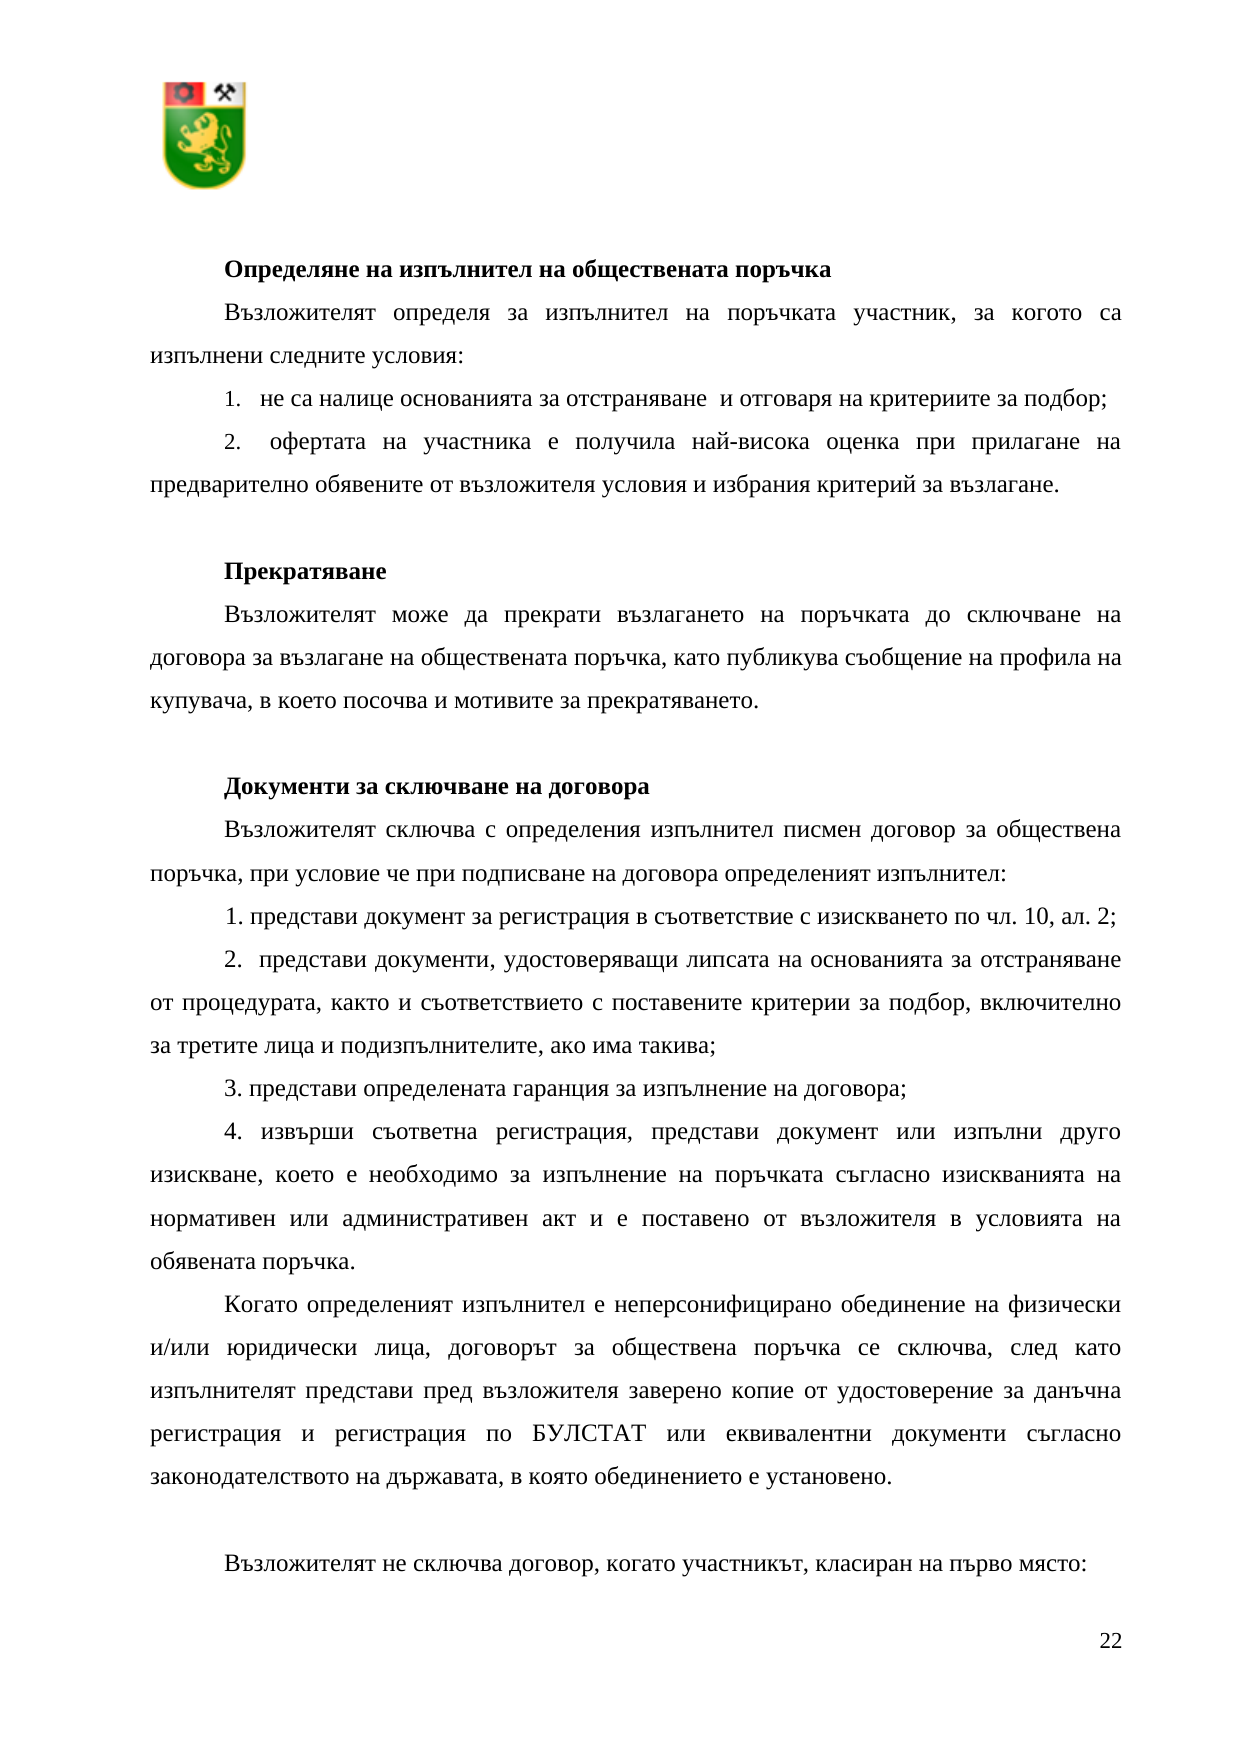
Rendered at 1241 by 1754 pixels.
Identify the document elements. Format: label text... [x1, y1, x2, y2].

text 2. представи документи, удостоверяващи липсата на основанията за отстраняване от процедурата, както и съответствието с поставените критерии за подбор, включително за третите лица и подизпълнителите, ако има такива; [150, 944, 1122, 1059]
text Възложителят не сключва договор, когато участникът, класиран на първо място: [150, 1548, 1122, 1576]
list не са налице основанията за отстраняване и отговаря на критериите за подбор; [150, 383, 1122, 412]
text Документи за сключване на договора [150, 771, 1122, 800]
text Възложителят определя за изпълнител на поръчката участник, за когото са изпълнени следните условия: [150, 297, 1122, 369]
text Възложителят сключва с определения изпълнител писмен договор за обществена поръчка, при условие че при подписване на договора определеният изпълнител: [150, 814, 1122, 886]
picture [150, 73, 260, 196]
text 3. представи определената гаранция за изпълнение на договора; [150, 1073, 1122, 1102]
text 4. извърши съответна регистрация, представи документ или изпълни друго изискване, което е необходимо за изпълнение на поръчката съгласно изискванията на нормативен или административен акт и е поставено от възложителя в условията на обявената поръчка. [150, 1116, 1122, 1274]
list офертата на участника е получила най-висока оценка при прилагане на предварително обявените от възложителя условия и избрания критерий за възлагане. [150, 426, 1122, 498]
text Определяне на изпълнител на обществената поръчка [150, 254, 1122, 283]
text Когато определеният изпълнител е неперсонифицирано обединение на физически и/или юридически лица, договорът за обществена поръчка се сключва, след като изпълнителят представи пред възложителя заверено копие от удостоверение за данъчна регистрация и регистрация по БУЛСТАТ или еквивалентни документи съгласно законодателството на държавата, в която обединението е установено. [150, 1289, 1122, 1490]
text 1. представи документ за регистрация в съответствие с изискването по чл. 10, ал. 2; [150, 901, 1122, 929]
text Възложителят може да прекрати възлагането на поръчката до сключване на договора за възлагане на обществената поръчка, като публикува съобщение на профила на купувача, в което посочва и мотивите за прекратяването. [150, 599, 1122, 714]
text Прекратяване [150, 556, 1122, 584]
